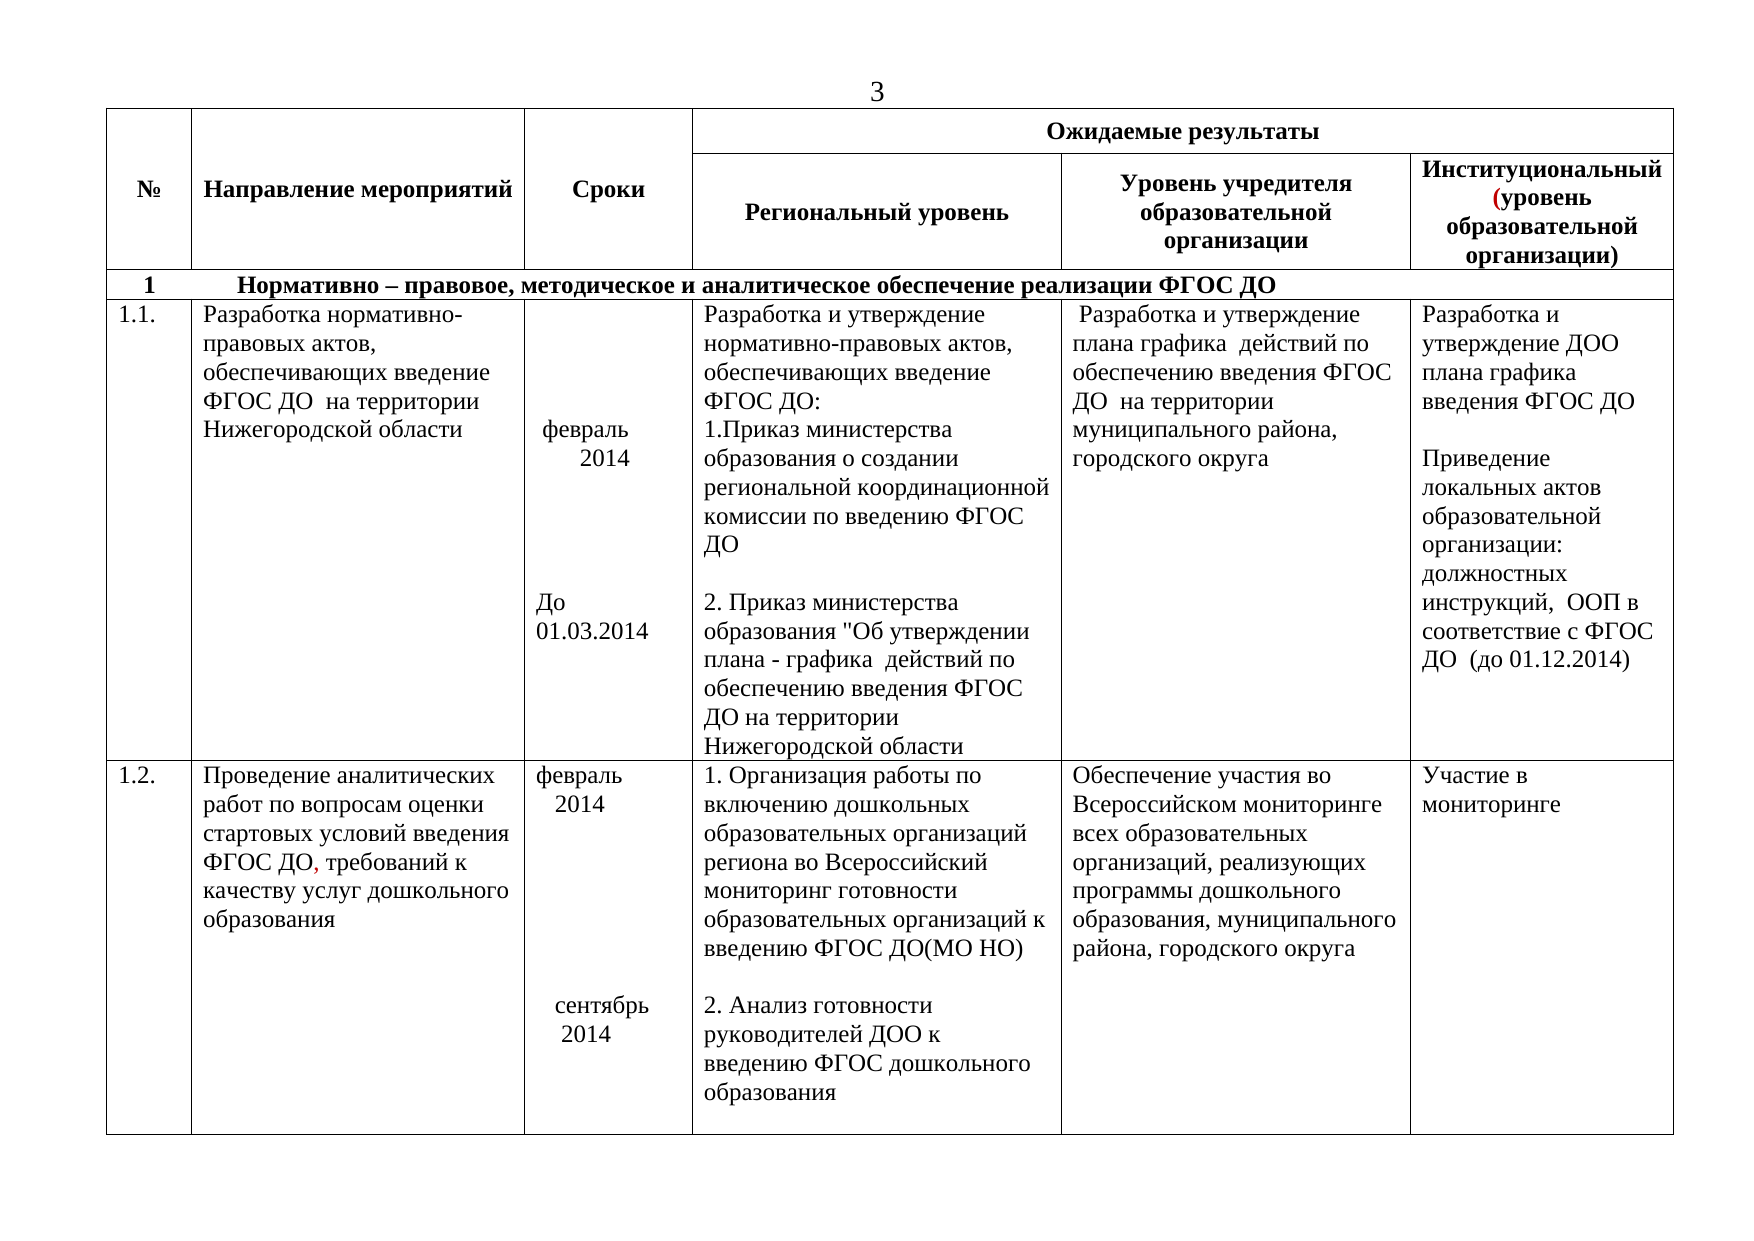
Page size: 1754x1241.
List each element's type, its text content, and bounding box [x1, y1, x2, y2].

table_header Направление мероприятий [192, 109, 524, 269]
table_header № [107, 109, 191, 269]
table_cell 1 Нормативно – правовое, методическое и аналитическое обеспечение реализации ФГОС ДО [107, 270, 1673, 298]
table_cell Уровень учредителя образовательной организации [1062, 154, 1410, 269]
table_cell Участие в мониторинге [1411, 761, 1673, 1134]
table_cell Разработка и утверждение нормативно-правовых актов, обеспечивающих введение ФГОС ДО: 1.Приказ министерства образования о создании региональной координационной комиссии по введению ФГОС ДО 2. Приказ министерства образования "Об утверждении плана - графика действий по обеспечению введения ФГОС ДО на территории Нижегородской области [693, 300, 1061, 759]
table_header Сроки [525, 109, 692, 269]
table_cell Разработка и утверждение ДОО плана графика введения ФГОС ДО Приведение локальных актов образовательной организации: должностных инструкций, ООП в соответствие с ФГОС ДО (до 01.12.2014) [1411, 300, 1673, 759]
table_cell 1.2. [107, 761, 191, 1134]
table_cell февраль 2014 сентябрь 2014 [525, 761, 692, 1134]
table_cell 1.1. [107, 300, 191, 759]
table_cell Разработка нормативно- правовых актов, обеспечивающих введение ФГОС ДО на территории Нижегородской области [192, 300, 524, 759]
table_cell Институциональный (уровень образовательной организации) [1411, 154, 1673, 269]
table_cell Проведение аналитических работ по вопросам оценки стартовых условий введения ФГОС ДО, требований к качеству услуг дошкольного образования [192, 761, 524, 1134]
table_header Ожидаемые результаты [693, 109, 1673, 153]
table_cell Разработка и утверждение плана графика действий по обеспечению введения ФГОС ДО на территории муниципального района, городского округа [1062, 300, 1410, 759]
table_cell 1. Организация работы по включению дошкольных образовательных организаций региона во Всероссийский мониторинг готовности образовательных организаций к введению ФГОС ДО(МО НО) 2. Анализ готовности руководителей ДОО к введению ФГОС дошкольного образования [693, 761, 1061, 1134]
table_cell Обеспечение участия во Всероссийском мониторинге всех образовательных организаций, реализующих программы дошкольного образования, муниципального района, городского округа [1062, 761, 1410, 1134]
table_cell февраль 2014 До 01.03.2014 [525, 300, 692, 759]
table_cell Региональный уровень [693, 154, 1061, 269]
